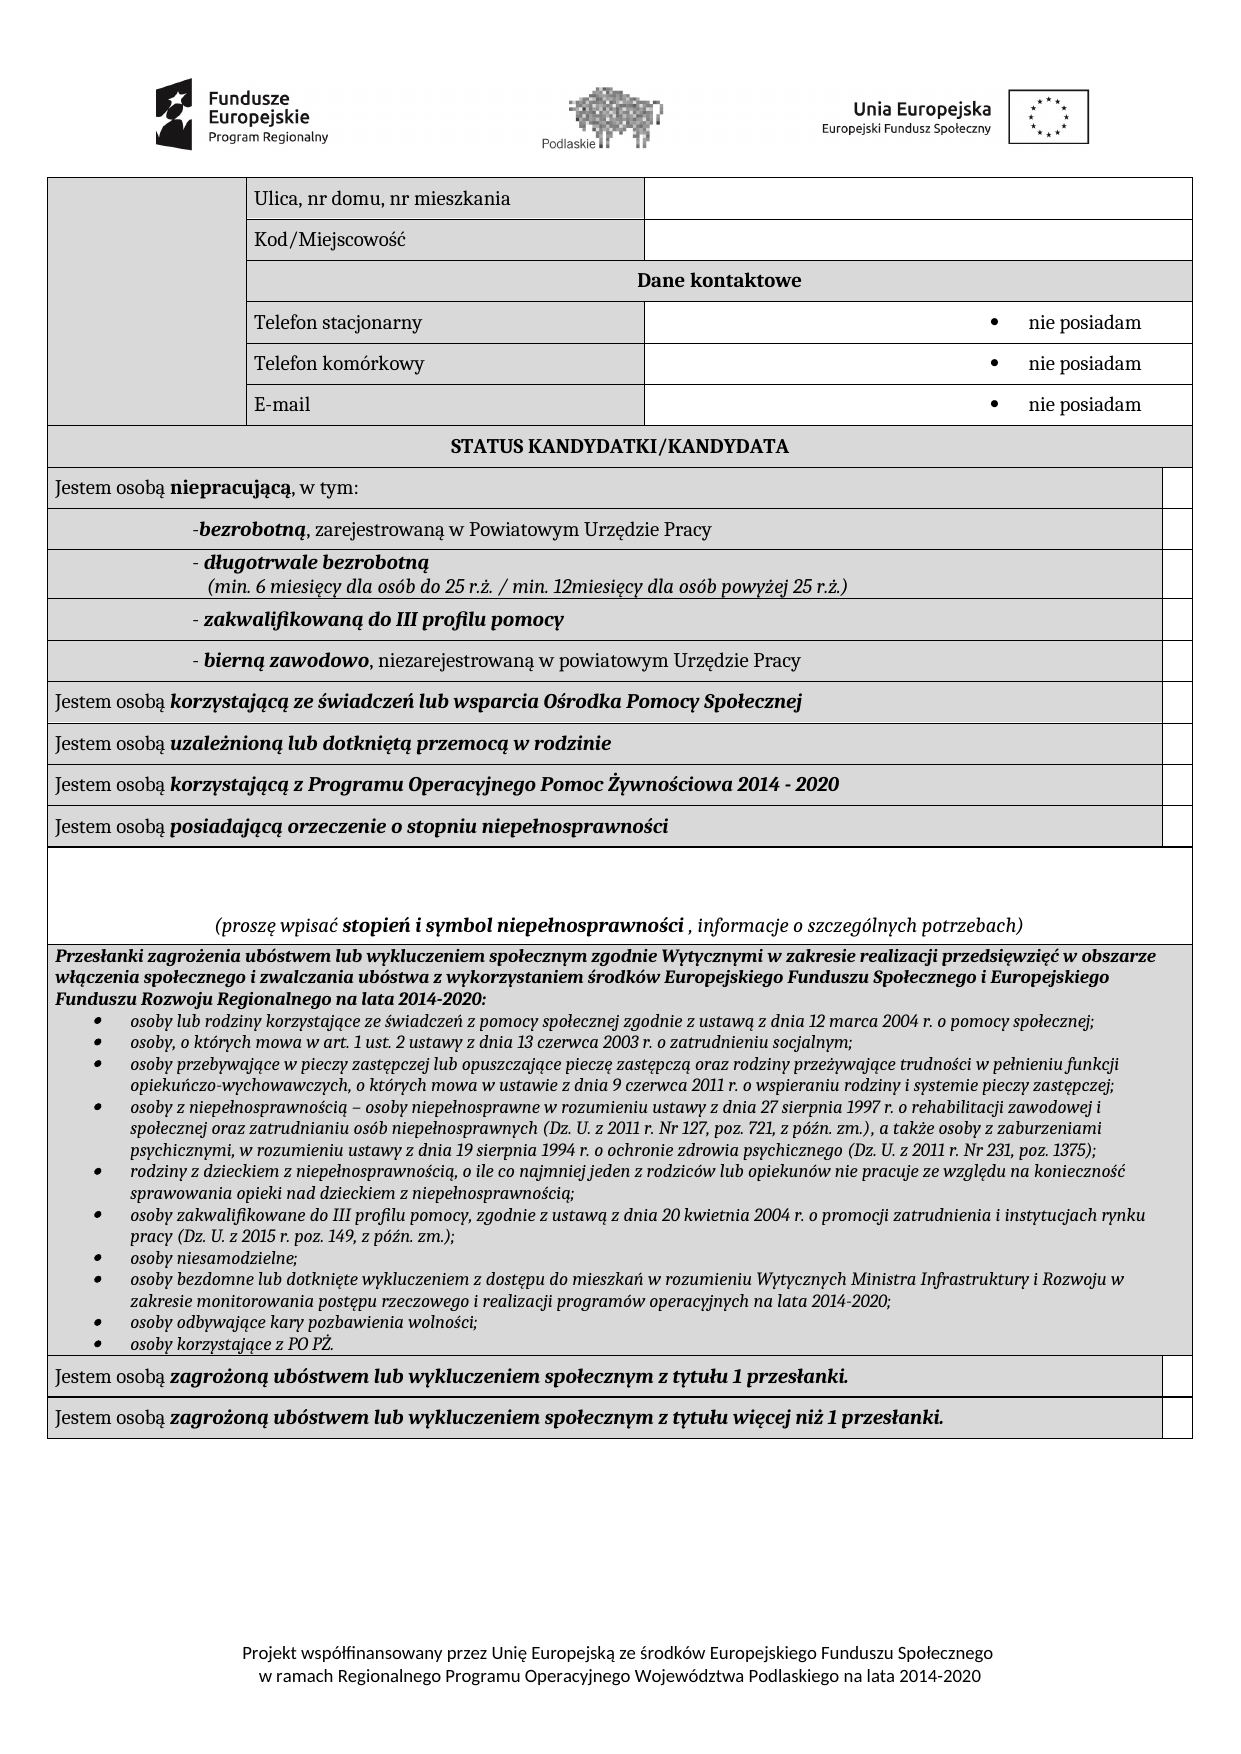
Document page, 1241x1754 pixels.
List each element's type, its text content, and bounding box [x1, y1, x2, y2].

table_cell [645, 178, 1192, 218]
table_cell nie posiadam [645, 385, 1192, 425]
table_cell nie posiadam [645, 302, 1192, 343]
table_cell Przesłanki zagrożenia ubóstwem lub wykluczeniem społecznym zgodnie Wytycznymi w zakresie realizacji przedsięwzięć w obszarze włączenia społecznego i zwalczania ubóstwa z wykorzystaniem środków Europejskiego Funduszu Społecznego i Europejskiego Funduszu Rozwoju Regionalnego na lata 2014-2020: osoby lub rodziny korzystające ze świadczeń z pomocy społecznej zgodnie z ustawą z dnia 12 marca 2004 r. o pomocy społecznej; osoby, o których mowa w art. 1 ust. 2 ustawy z dnia 13 czerwca 2003 r. o zatrudnieniu socjalnym; osoby przebywające w pieczy zastępczej lub opuszczające pieczę zastępczą oraz rodziny przeżywające trudności w pełnieniu funkcji opiekuńczo-wychowawczych, o których mowa w ustawie z dnia 9 czerwca 2011 r. o wspieraniu rodziny i systemie pieczy zastępczej; osoby z niepełnosprawnością – osoby niepełnosprawne w rozumieniu ustawy z dnia 27 sierpnia 1997 r. o rehabilitacji zawodowej i społecznej oraz zatrudnianiu osób niepełnosprawnych (Dz. U. z 2011 r. Nr 127, poz. 721, z późn. zm.), a także osoby z zaburzeniami psychicznymi, w rozumieniu ustawy z dnia 19 sierpnia 1994 r. o ochronie zdrowia psychicznego (Dz. U. z 2011 r. Nr 231, poz. 1375); rodziny z dzieckiem z niepełnosprawnością, o ile co najmniej jeden z rodziców lub opiekunów nie pracuje ze względu na konieczność sprawowania opieki nad dzieckiem z niepełnosprawnością; osoby zakwalifikowane do III profilu pomocy, zgodnie z ustawą z dnia 20 kwietnia 2004 r. o promocji zatrudnienia i instytucjach rynku pracy (Dz. U. z 2015 r. poz. 149, z późn. zm.); osoby niesamodzielne; osoby bezdomne lub dotknięte wykluczeniem z dostępu do mieszkań w rozumieniu Wytycznych Ministra Infrastruktury i Rozwoju w zakresie monitorowania postępu rzeczowego i realizacji programów operacyjnych na lata 2014-2020; osoby odbywające kary pozbawienia wolności; osoby korzystające z PO PŻ. [48, 945, 1192, 1355]
table_cell Jestem osobą korzystającą ze świadczeń lub wsparcia Ośrodka Pomocy Społecznej [48, 682, 1162, 722]
table_cell - bierną zawodowo, niezarejestrowaną w powiatowym Urzędzie Pracy [48, 641, 1162, 681]
table_cell Telefon stacjonarny [247, 302, 644, 343]
table_cell Jestem osobą zagrożoną ubóstwem lub wykluczeniem społecznym z tytułu więcej niż 1 przesłanki. [48, 1398, 1162, 1438]
table_cell Jestem osobą zagrożoną ubóstwem lub wykluczeniem społecznym z tytułu 1 przesłanki. [48, 1356, 1162, 1396]
table_cell [645, 220, 1192, 260]
table_cell -bezrobotną, zarejestrowaną w Powiatowym Urzędzie Pracy [48, 509, 1162, 549]
table_cell (proszę wpisać stopień i symbol niepełnosprawności , informacje o szczególnych potrzebach) [48, 848, 1192, 944]
table_cell [1163, 806, 1192, 846]
table_cell [1163, 550, 1192, 598]
table_cell Jestem osobą uzależnioną lub dotkniętą przemocą w rodzinie [48, 724, 1162, 764]
table_cell Telefon komórkowy [247, 344, 644, 384]
table_cell Jestem osobą korzystającą z Programu Operacyjnego Pomoc Żywnościowa 2014 - 2020 [48, 765, 1162, 805]
table_cell Dane kontaktowe [247, 261, 1192, 301]
table_cell [1163, 468, 1192, 508]
table_cell [1163, 1356, 1192, 1396]
table_cell [1163, 509, 1192, 549]
table_cell [1163, 682, 1192, 722]
table_cell - zakwalifikowaną do III profilu pomocy [48, 599, 1162, 640]
table_cell [1163, 599, 1192, 640]
table_cell STATUS KANDYDATKI/KANDYDATA [48, 426, 1192, 467]
picture [147, 73, 1093, 156]
table_cell nie posiadam [645, 344, 1192, 384]
table_cell Jestem osobą posiadającą orzeczenie o stopniu niepełnosprawności [48, 806, 1162, 846]
table_cell Ulica, nr domu, nr mieszkania [247, 178, 644, 218]
table_cell [1163, 765, 1192, 805]
table_cell - długotrwale bezrobotną (min. 6 miesięcy dla osób do 25 r.ż. / min. 12miesięcy dla osób powyżej 25 r.ż.) [48, 550, 1162, 598]
table_cell [1163, 641, 1192, 681]
table_cell [1163, 724, 1192, 764]
table_cell E-mail [247, 385, 644, 425]
table_cell Kod/Miejscowość [247, 220, 644, 260]
table_cell [1163, 1398, 1192, 1438]
table_cell Jestem osobą niepracującą, w tym: [48, 468, 1162, 508]
